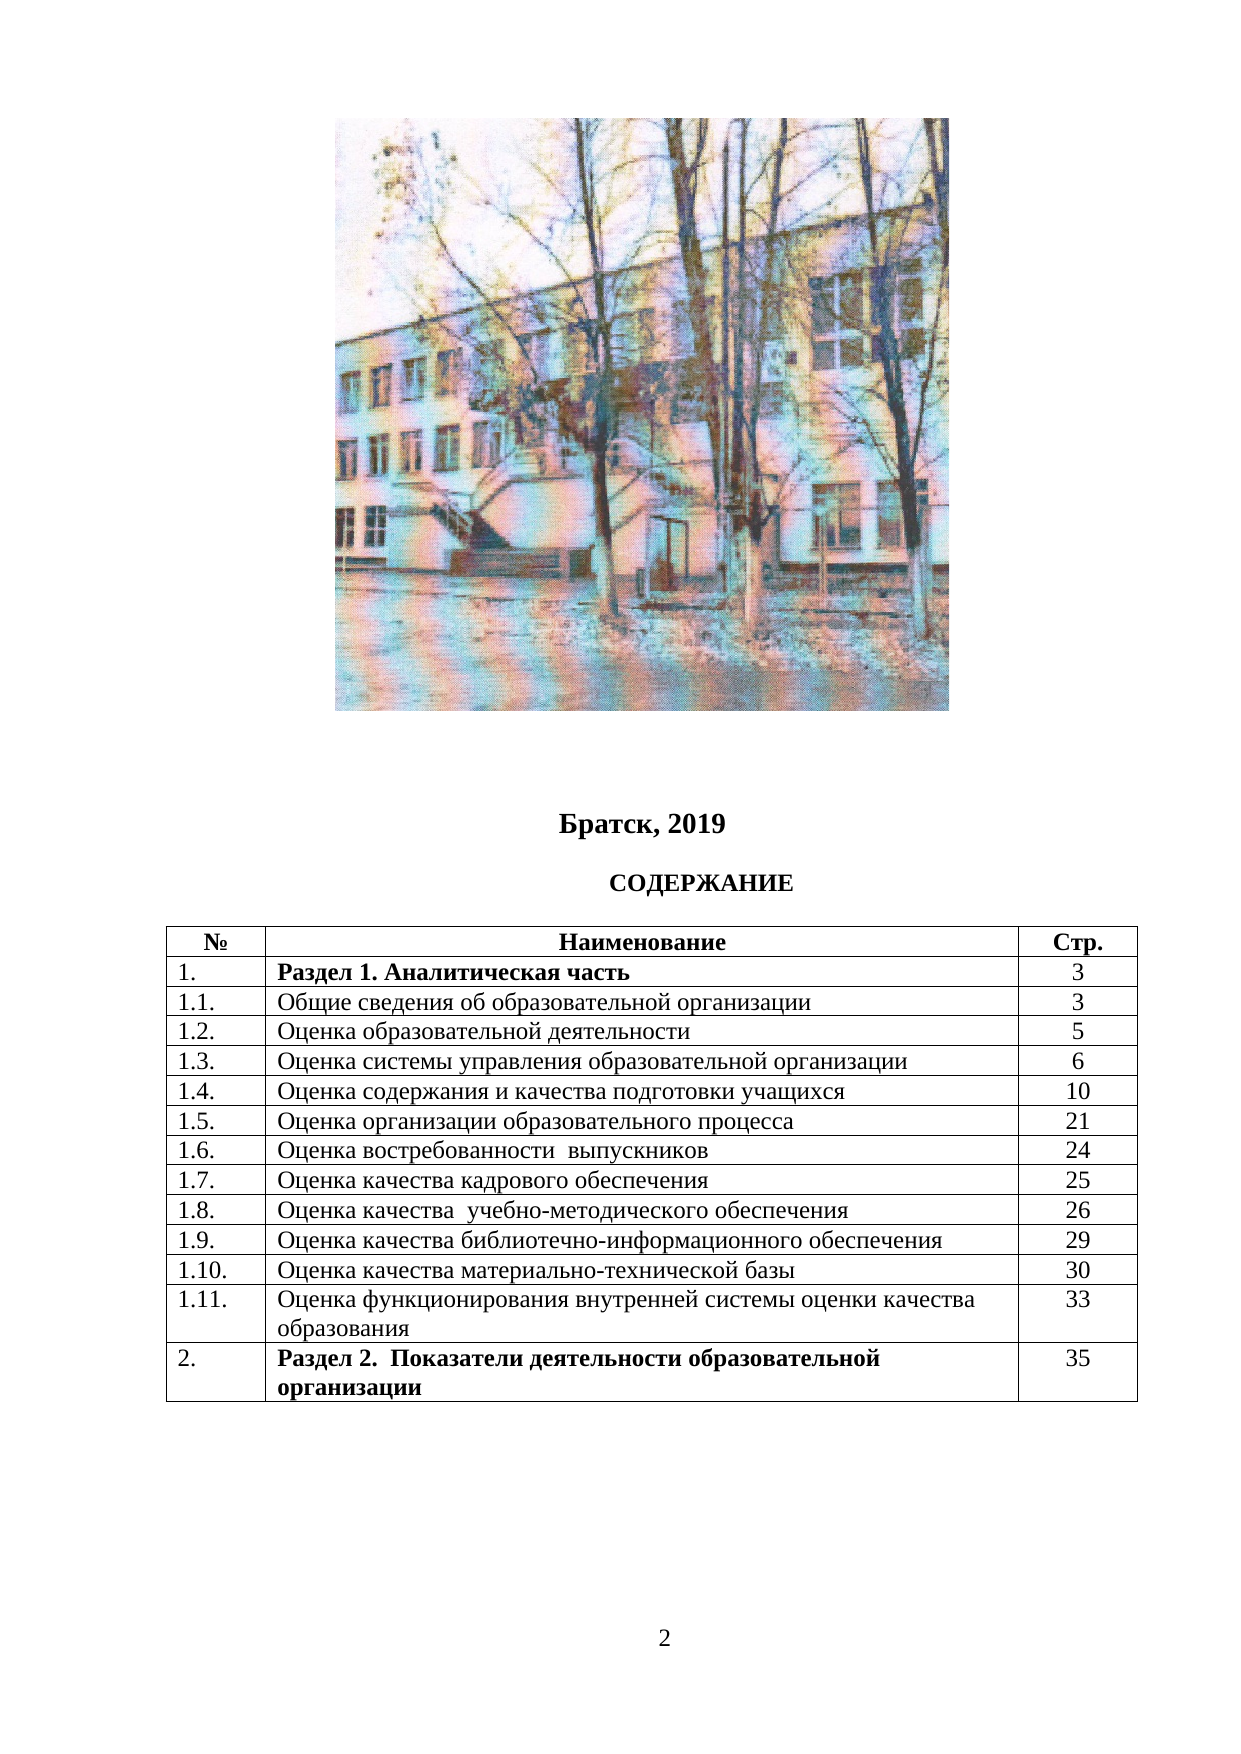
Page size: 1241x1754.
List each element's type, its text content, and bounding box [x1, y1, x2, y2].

table_cell Оценка организации образовательного процесса [266, 1106, 1018, 1134]
table_cell 1.5. [167, 1106, 265, 1134]
table_cell 10 [1019, 1076, 1137, 1105]
text СОДЕРЖАНИЕ [177, 868, 1152, 897]
table_cell 1.1. [167, 987, 265, 1015]
table_cell 1.3. [167, 1046, 265, 1075]
table_cell 1.10. [167, 1255, 265, 1283]
table_cell 1.6. [167, 1136, 265, 1164]
table_cell 1. [167, 957, 265, 986]
table_cell Раздел 1. Аналитическая часть [266, 957, 1018, 986]
table_cell 29 [1019, 1225, 1137, 1254]
table_cell 1.7. [167, 1165, 265, 1194]
table_cell 2. [167, 1343, 265, 1401]
table_cell 1.8. [167, 1195, 265, 1224]
table_cell 25 [1019, 1165, 1137, 1194]
table_cell Оценка содержания и качества подготовки учащихся [266, 1076, 1018, 1105]
table_cell 3 [1019, 987, 1137, 1015]
picture [335, 118, 950, 711]
table_cell Оценка качества учебно-методического обеспечения [266, 1195, 1018, 1224]
table_cell Оценка востребованности выпускников [266, 1136, 1018, 1164]
table_cell 33 [1019, 1285, 1137, 1342]
table_cell 21 [1019, 1106, 1137, 1134]
table_cell Оценка образовательной деятельности [266, 1016, 1018, 1045]
table_cell Оценка качества кадрового обеспечения [266, 1165, 1018, 1194]
table_cell Оценка системы управления образовательной организации [266, 1046, 1018, 1075]
table_cell Общие сведения об образовательной организации [266, 987, 1018, 1015]
table_cell 1.11. [167, 1285, 265, 1342]
table_header Наименование [266, 927, 1018, 956]
table_header Стр. [1019, 927, 1137, 956]
table_cell 24 [1019, 1136, 1137, 1164]
table_cell 1.2. [167, 1016, 265, 1045]
table_cell Оценка функционирования внутренней системы оценки качества образования [266, 1285, 1018, 1342]
table_cell 5 [1019, 1016, 1137, 1045]
table_cell 30 [1019, 1255, 1137, 1283]
table_header № [167, 927, 265, 956]
table_cell Оценка качества библиотечно-информационного обеспечения [266, 1225, 1018, 1254]
table_cell Оценка качества материально-технической базы [266, 1255, 1018, 1283]
table_cell 1.9. [167, 1225, 265, 1254]
table_cell Раздел 2. Показатели деятельности образовательной организации [266, 1343, 1018, 1401]
table_cell 1.4. [167, 1076, 265, 1105]
table_cell 35 [1019, 1343, 1137, 1401]
text Братск, 2019 [133, 806, 1152, 840]
table_cell 6 [1019, 1046, 1137, 1075]
table_cell 3 [1019, 957, 1137, 986]
table_cell 26 [1019, 1195, 1137, 1224]
